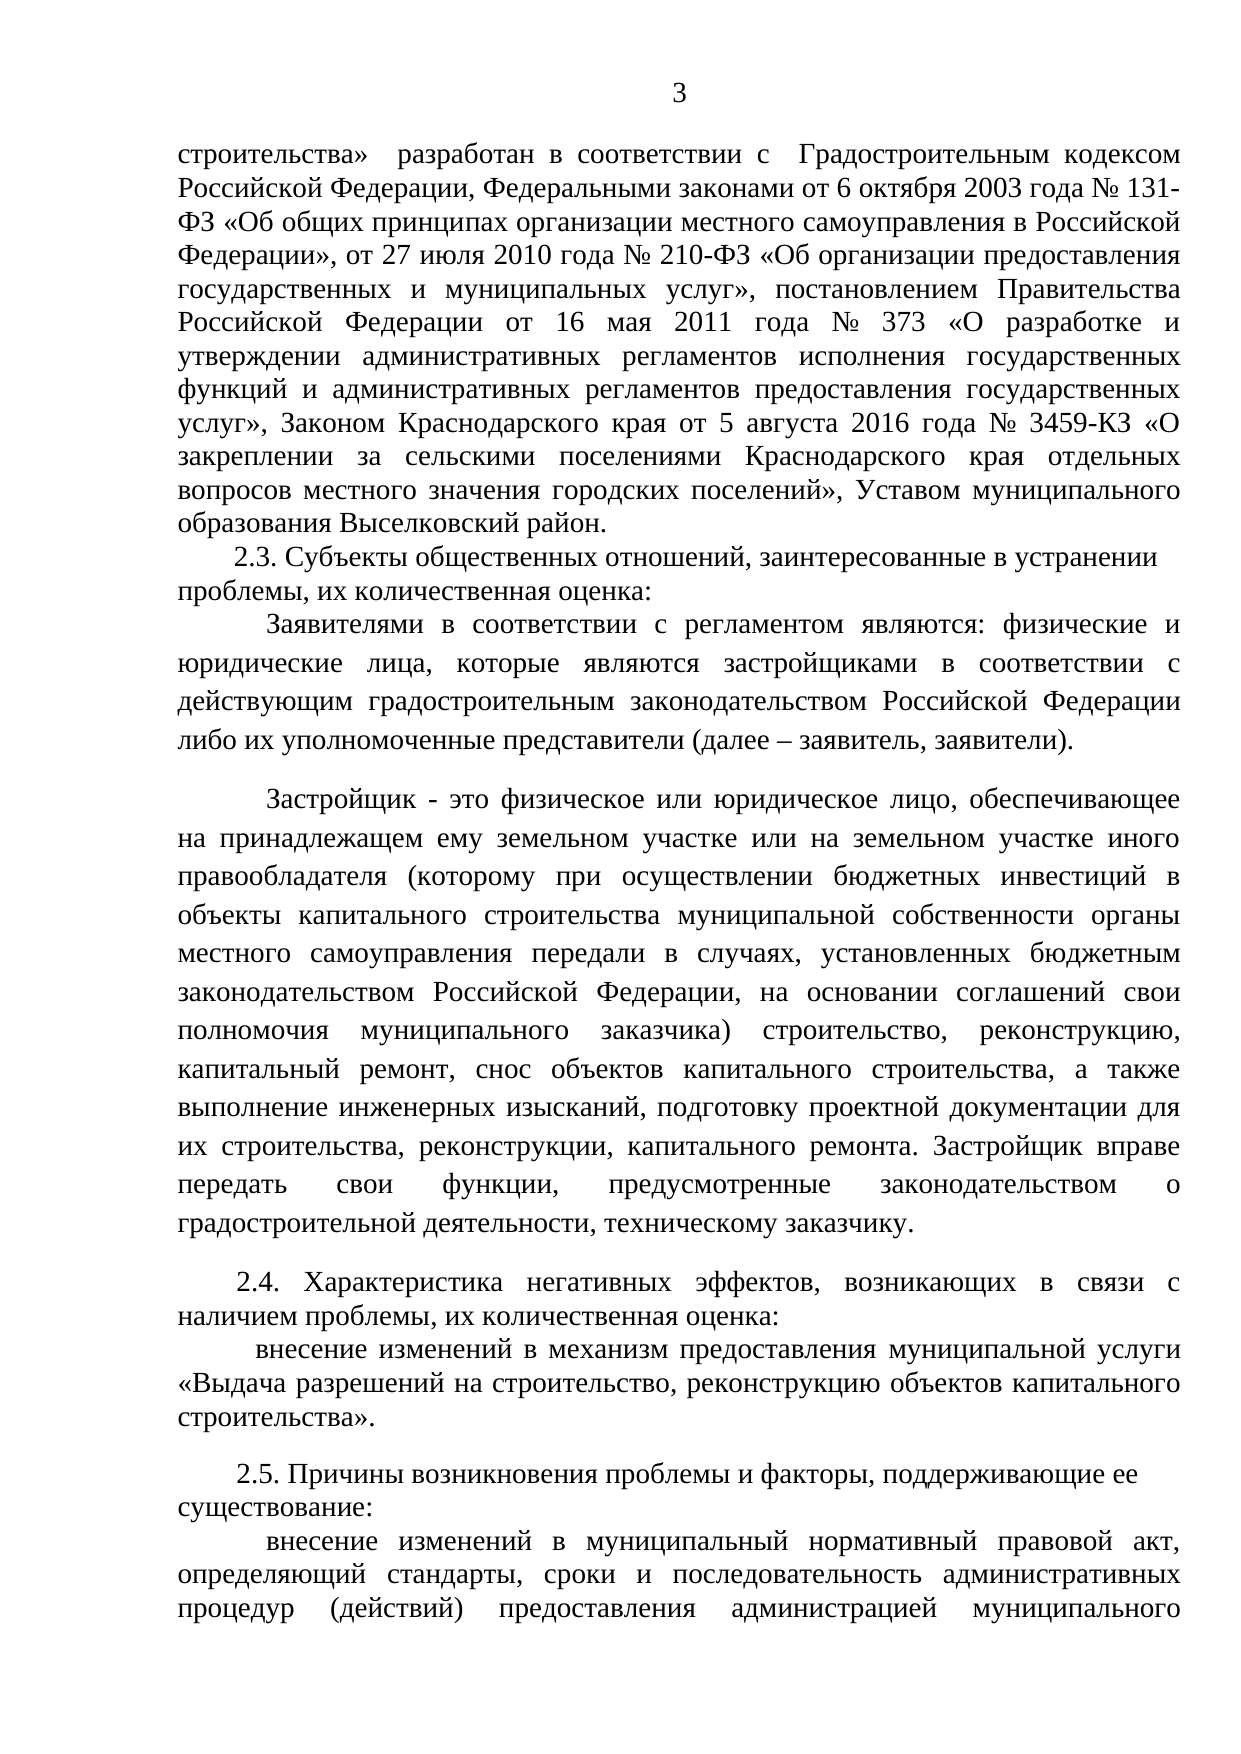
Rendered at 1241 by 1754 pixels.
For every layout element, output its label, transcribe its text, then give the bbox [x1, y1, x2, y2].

text внесение изменений в механизм предоставления муниципальной услуги «Выдача разрешений на строительство, реконструкцию объектов капитального строительства». [177, 1332, 1181, 1432]
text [177, 137, 1181, 539]
text Заявителями в соответствии с регламентом являются: физические и юридические лица, которые являются застройщиками в соответствии с действующим градостроительным законодательством Российской Федерации либо их уполномоченные представители (далее – заявитель, заявители). [177, 606, 1181, 755]
text 2.5. Причины возникновения проблемы и факторы, поддерживающие ее [177, 1456, 1181, 1489]
text проблемы, их количественная оценка: [177, 573, 1181, 606]
text 2.3. Субъекты общественных отношений, заинтересованные в устранении [177, 539, 1181, 573]
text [177, 1523, 1181, 1623]
text Застройщик - это физическое или юридическое лицо, обеспечивающее на принадлежащем ему земельном участке или на земельном участке иного правообладателя (которому при осуществлении бюджетных инвестиций в объекты капитального строительства муниципальной собственности органы местного самоуправления передали в случаях, установленных бюджетным законодательством Российской Федерации, на основании соглашений свои полномочия муниципального заказчика) строительство, реконструкцию, капитальный ремонт, снос объектов капитального строительства, а также выполнение инженерных изысканий, подготовку проектной документации для их строительства, реконструкции, капитального ремонта. Застройщик вправе передать свои функции, предусмотренные законодательством о градостроительной деятельности, техническому заказчику. [177, 781, 1181, 1239]
text существование: [177, 1489, 1181, 1523]
text 2.4. Характеристика негативных эффектов, возникающих в связи с наличием проблемы, их количественная оценка: [177, 1264, 1181, 1332]
